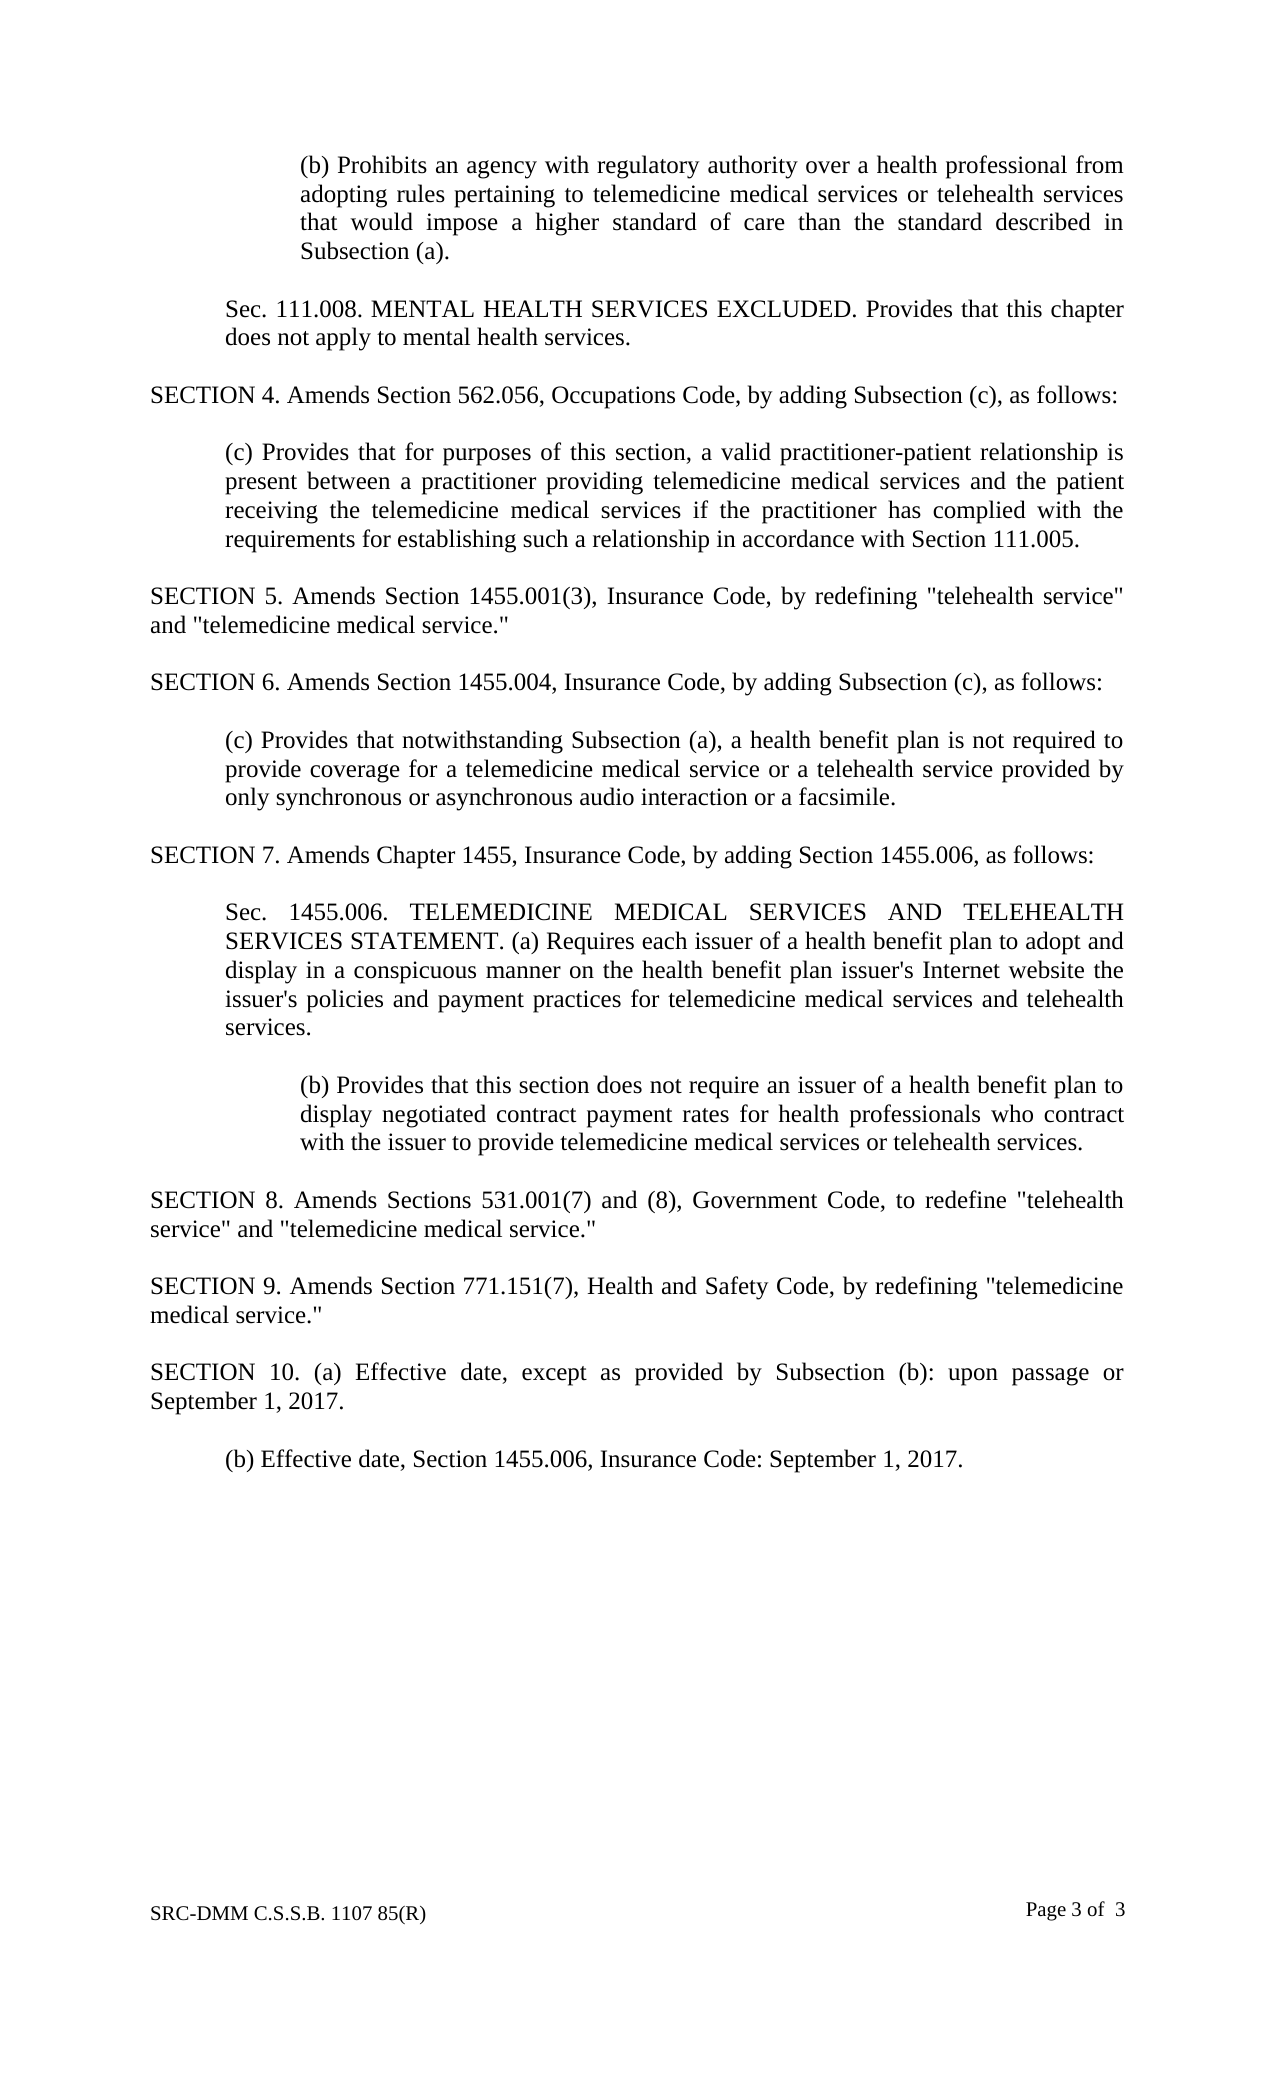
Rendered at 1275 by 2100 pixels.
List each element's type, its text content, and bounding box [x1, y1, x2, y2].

text SECTION 5. Amends Section 1455.001(3), Insurance Code, by redefining "telehealth service" and "telemedicine medical service." [150, 581, 1125, 639]
text SECTION 8. Amends Sections 531.001(7) and (8), Government Code, to redefine "telehealth service" and "telemedicine medical service." [150, 1185, 1125, 1242]
text (b) Effective date, Section 1455.006, Insurance Code: September 1, 2017. [225, 1444, 1125, 1472]
text SECTION 10. (a) Effective date, except as provided by Subsection (b): upon passage or September 1, 2017. [150, 1357, 1125, 1415]
text SECTION 4. Amends Section 562.056, Occupations Code, by adding Subsection (c), as follows: [150, 380, 1125, 409]
text (b) Provides that this section does not require an issuer of a health benefit plan to display negotiated contract payment rates for health professionals who contract with the issuer to provide telemedicine medical services or telehealth services. [300, 1070, 1125, 1156]
text SECTION 9. Amends Section 771.151(7), Health and Safety Code, by redefining "telemedicine medical service." [150, 1271, 1125, 1329]
text (c) Provides that notwithstanding Subsection (a), a health benefit plan is not required to provide coverage for a telemedicine medical service or a telehealth service provided by only synchronous or asynchronous audio interaction or a facsimile. [225, 725, 1125, 811]
text (b) Prohibits an agency with regulatory authority over a health professional from adopting rules pertaining to telemedicine medical services or telehealth services that would impose a higher standard of care than the standard described in Subsection (a). [300, 150, 1125, 265]
text SECTION 6. Amends Section 1455.004, Insurance Code, by adding Subsection (c), as follows: [150, 667, 1125, 696]
text Sec. 1455.006. TELEMEDICINE MEDICAL SERVICES AND TELEHEALTH SERVICES STATEMENT. (a) Requires each issuer of a health benefit plan to adopt and display in a conspicuous manner on the health benefit plan issuer's Internet website the issuer's policies and payment practices for telemedicine medical services and telehealth services. [225, 897, 1125, 1041]
text (c) Provides that for purposes of this section, a valid practitioner-patient relationship is present between a practitioner providing telemedicine medical services and the patient receiving the telemedicine medical services if the practitioner has complied with the requirements for establishing such a relationship in accordance with Section 111.005. [225, 437, 1125, 552]
text Sec. 111.008. MENTAL HEALTH SERVICES EXCLUDED. Provides that this chapter does not apply to mental health services. [225, 294, 1125, 351]
text SECTION 7. Amends Chapter 1455, Insurance Code, by adding Section 1455.006, as follows: [150, 840, 1125, 869]
